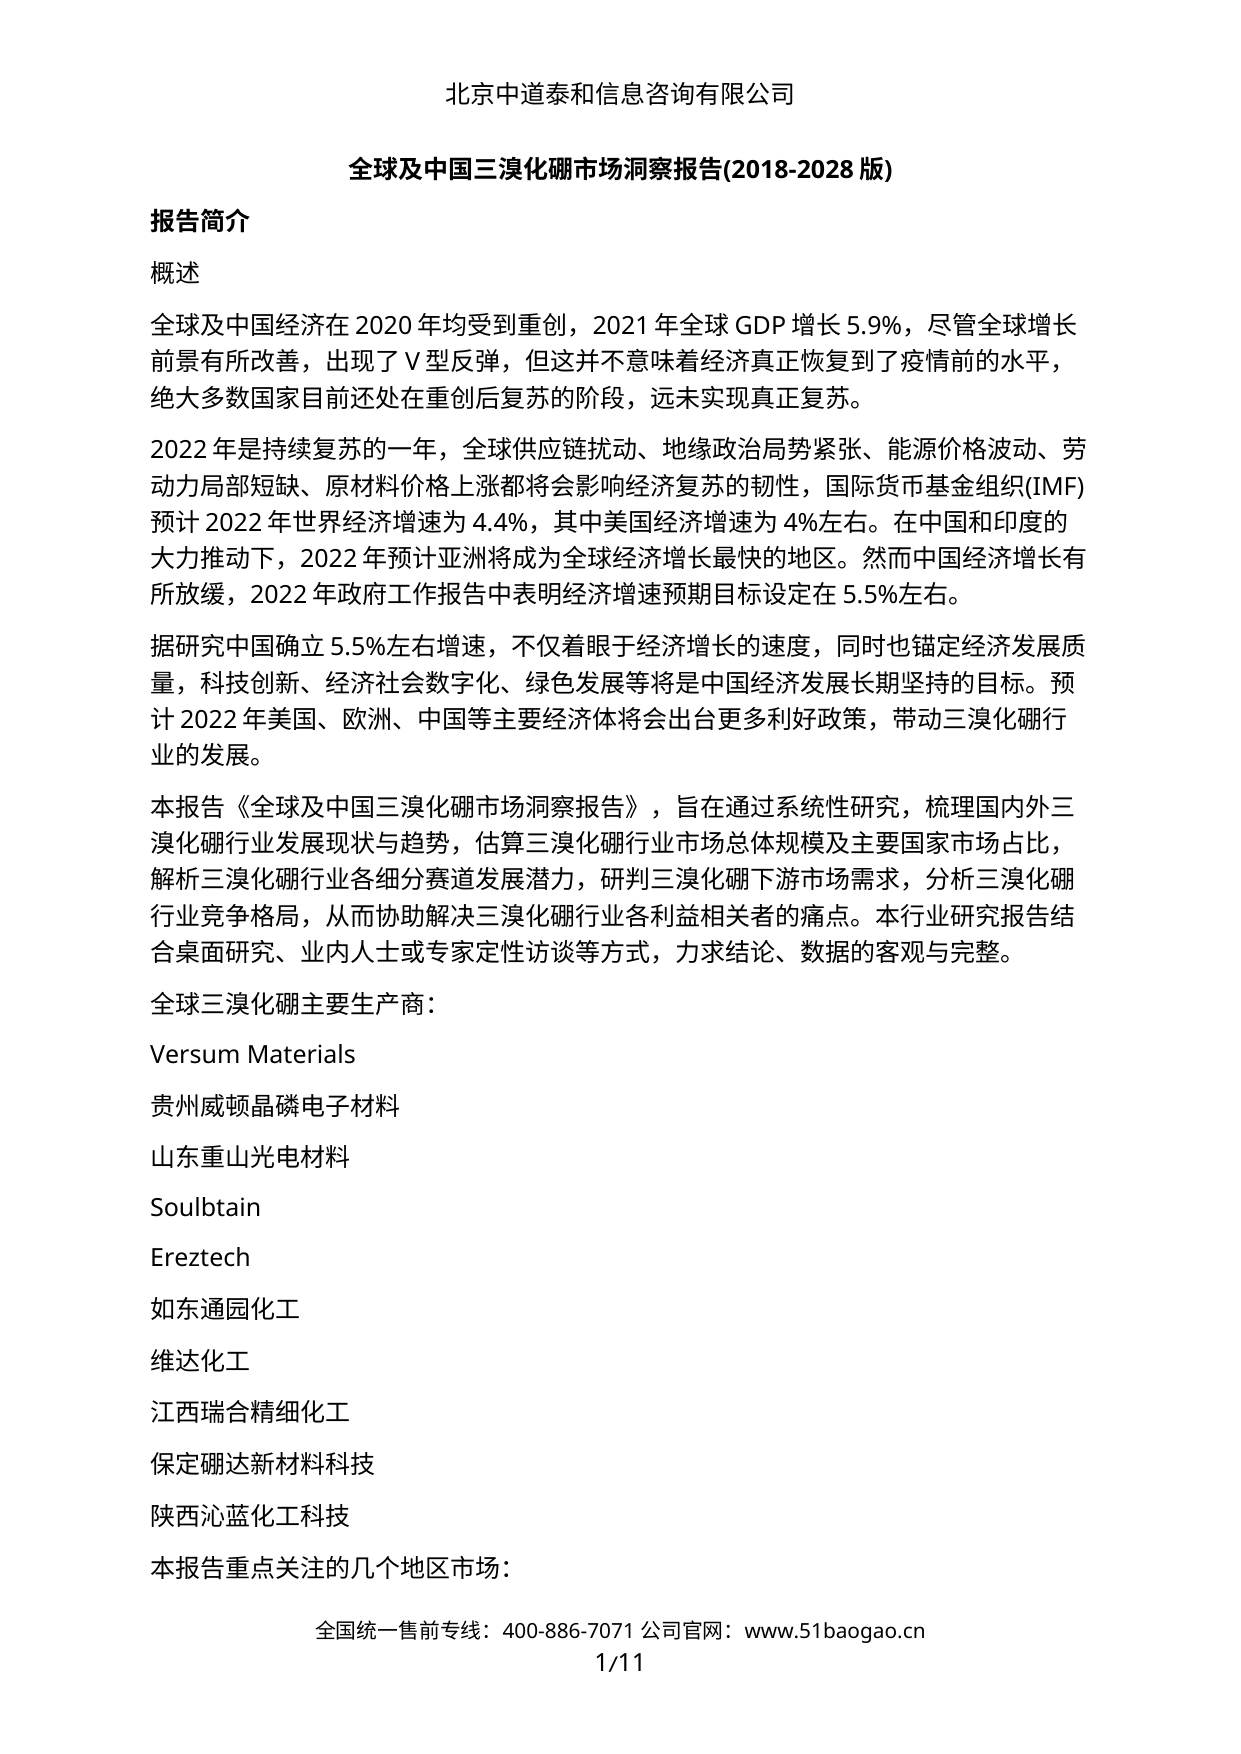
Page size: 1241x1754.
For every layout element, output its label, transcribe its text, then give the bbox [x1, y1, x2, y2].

text 报告简介 [150, 202, 1090, 238]
text 江西瑞合精细化工 [150, 1393, 1090, 1429]
text Versum Materials [150, 1036, 1090, 1070]
text 维达化工 [150, 1341, 1090, 1377]
text 贵州威顿晶磷电子材料 [150, 1086, 1090, 1122]
text 全球及中国经济在2020年均受到重创，2021年全球GDP增长5.9%，尽管全球增长前景有所改善，出现了V型反弹，但这并不意味着经济真正恢复到了疫情前的水平，绝大多数国家目前还处在重创后复苏的阶段，远未实现真正复苏。 [150, 306, 1090, 414]
text Ereztech [150, 1239, 1090, 1273]
text 本报告《全球及中国三溴化硼市场洞察报告》，旨在通过系统性研究，梳理国内外三溴化硼行业发展现状与趋势，估算三溴化硼行业市场总体规模及主要国家市场占比，解析三溴化硼行业各细分赛道发展潜力，研判三溴化硼下游市场需求，分析三溴化硼行业竞争格局，从而协助解决三溴化硼行业各利益相关者的痛点。本行业研究报告结合桌面研究、业内人士或专家定性访谈等方式，力求结论、数据的客观与完整。 [150, 787, 1090, 969]
text 2022年是持续复苏的一年，全球供应链扰动、地缘政治局势紧张、能源价格波动、劳动力局部短缺、原材料价格上涨都将会影响经济复苏的韧性，国际货币基金组织(IMF)预计2022年世界经济增速为4.4%，其中美国经济增速为4%左右。在中国和印度的大力推动下，2022年预计亚洲将成为全球经济增长最快的地区。然而中国经济增长有所放缓，2022年政府工作报告中表明经济增速预期目标设定在5.5%左右。 [150, 430, 1090, 611]
text Soulbtain [150, 1190, 1090, 1224]
text 全球三溴化硼主要生产商： [150, 984, 1090, 1021]
text 陕西沁蓝化工科技 [150, 1497, 1090, 1533]
text 本报告重点关注的几个地区市场： [150, 1548, 1090, 1585]
text 据研究中国确立5.5%左右增速，不仅着眼于经济增长的速度，同时也锚定经济发展质量，科技创新、经济社会数字化、绿色发展等将是中国经济发展长期坚持的目标。预计2022年美国、欧洲、中国等主要经济体将会出台更多利好政策，带动三溴化硼行业的发展。 [150, 627, 1090, 772]
text 如东通园化工 [150, 1289, 1090, 1325]
text 概述 [150, 254, 1090, 290]
text 保定硼达新材料科技 [150, 1445, 1090, 1481]
text 山东重山光电材料 [150, 1138, 1090, 1174]
text 全球及中国三溴化硼市场洞察报告(2018-2028版) [150, 150, 1090, 186]
